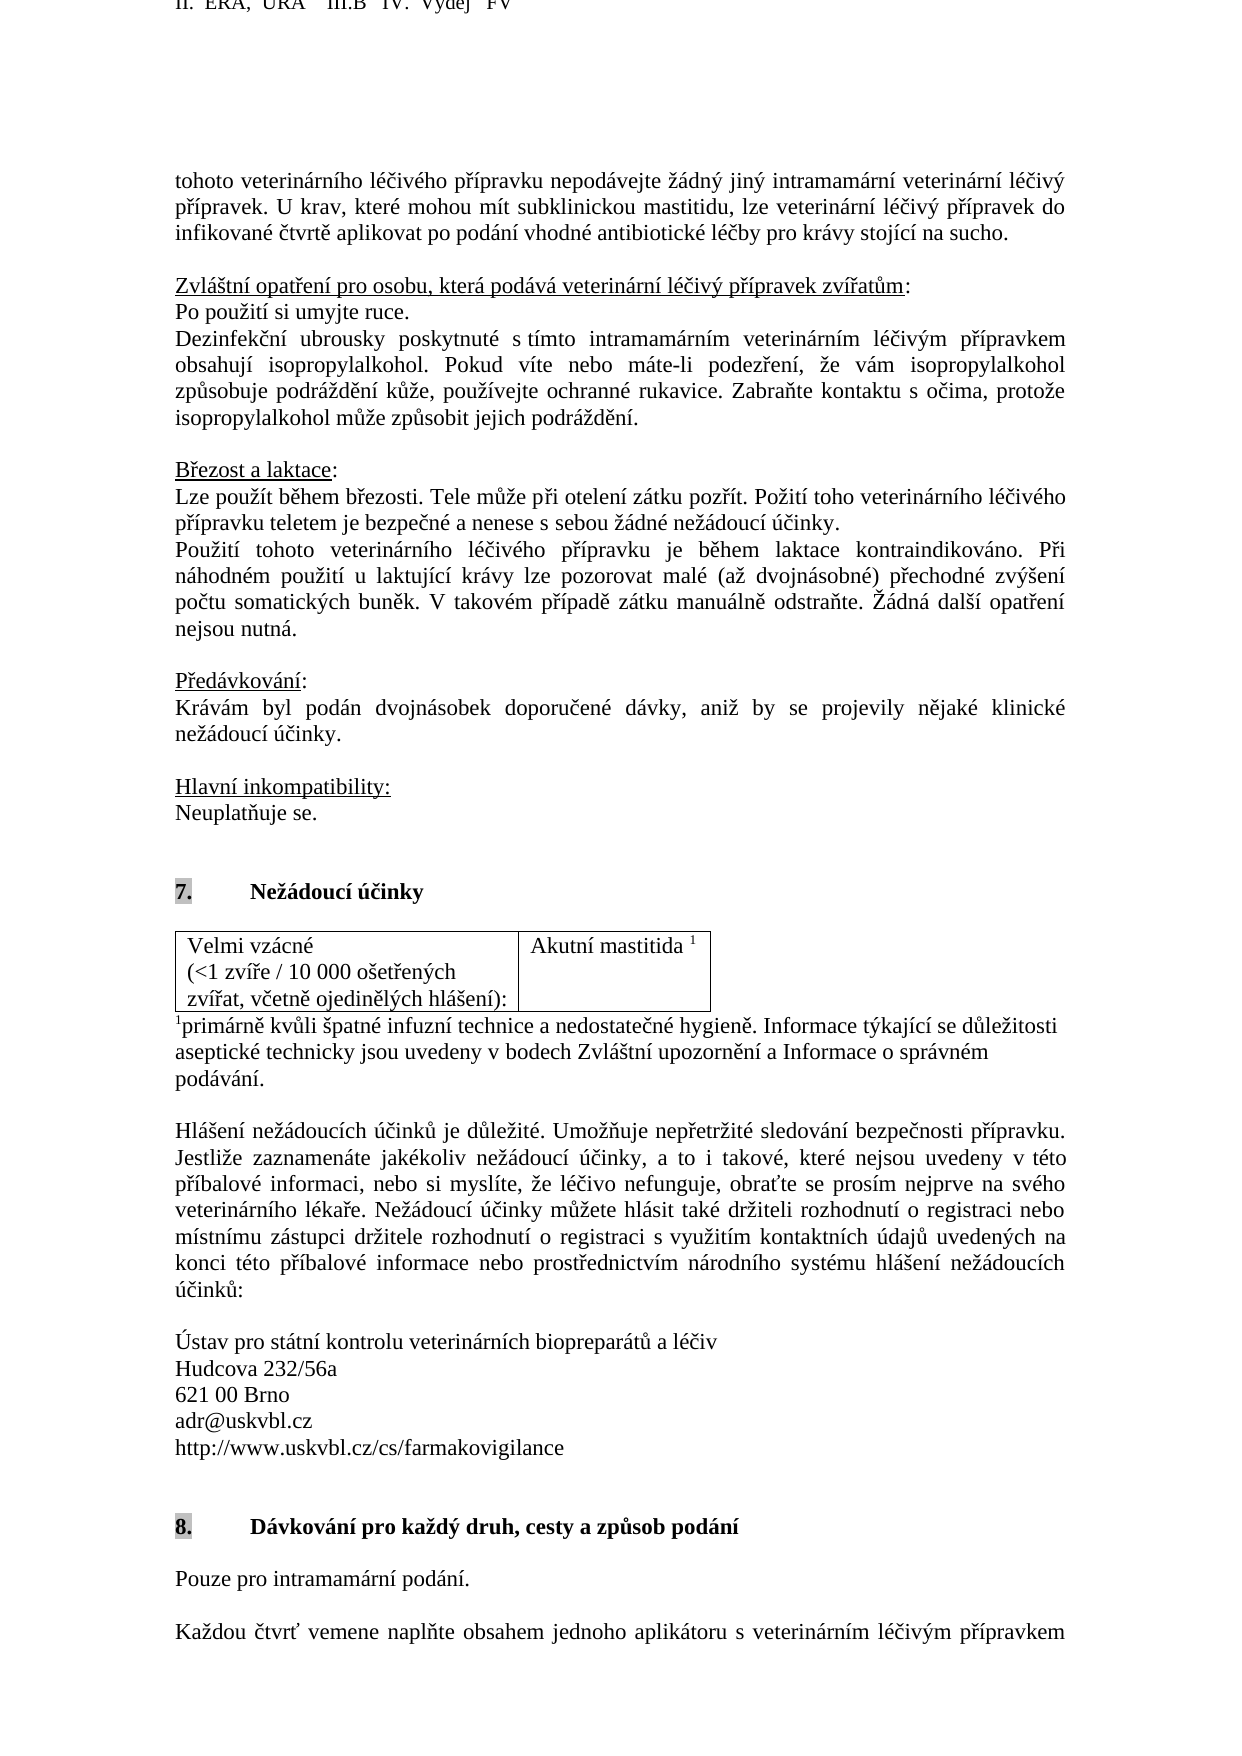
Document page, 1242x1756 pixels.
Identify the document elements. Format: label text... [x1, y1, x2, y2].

text Předávkování: Krávám byl podán dvojnásobek doporučené dávky, aniž by se projevily nějaké klinické nežádoucí účinky. [175, 667, 1067, 746]
text Použití tohoto veterinárního léčivého přípravku je během laktace kontraindikováno. Při náhodném použití u laktující krávy lze pozorovat malé (až dvojnásobné) přechodné zvýšení počtu somatických buněk. V takovém případě zátku manuálně odstraňte. Žádná další opatření nejsou nutná. [175, 536, 1067, 641]
text 621 00 Brno [175, 1381, 1067, 1407]
table_header Velmi vzácné (<1 zvíře / 10 000 ošetřených zvířat, včetně ojedinělých hlášení): [176, 932, 518, 1011]
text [175, 1618, 1067, 1644]
text Hlavní inkompatibility: [175, 773, 1067, 799]
text Březost a laktace: [175, 457, 1067, 483]
text 8. Dávkování pro každý druh, cesty a způsob podání [192, 1513, 1067, 1539]
text Zvláštní opatření pro osobu, která podává veterinární léčivý přípravek zvířatům: [175, 272, 1067, 298]
text Pouze pro intramamární podání. [175, 1566, 1067, 1592]
text Ústav pro státní kontrolu veterinárních biopreparátů a léčiv [175, 1328, 1067, 1355]
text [175, 167, 1067, 246]
text Lze použít během březosti. Tele může při otelení zátku pozřít. Požití toho veterinárního léčivého přípravku teletem je bezpečné a nenese s sebou žádné nežádoucí účinky. [175, 483, 1067, 536]
table_header Akutní mastitida 1 [519, 932, 710, 1011]
text Po použití si umyjte ruce. Dezinfekční ubrousky poskytnuté s tímto intramamárním veterinárním léčivým přípravkem obsahují isopropylalkohol. Pokud víte nebo máte-li podezření, že vám isopropylalkohol způsobuje podráždění kůže, používejte ochranné rukavice. Zabraňte kontaktu s očima, protože isopropylalkohol může způsobit jejich podráždění. [175, 298, 1067, 430]
text Neuplatňuje se. [175, 799, 1067, 826]
text adr@uskvbl.cz [175, 1407, 1067, 1434]
text Hlášení nežádoucích účinků je důležité. Umožňuje nepřetržité sledování bezpečnosti přípravku. Jestliže zaznamenáte jakékoliv nežádoucí účinky, a to i takové, které nejsou uvedeny v této příbalové informaci, nebo si myslíte, že léčivo nefunguje, obraťte se prosím nejprve na svého veterinárního lékaře. Nežádoucí účinky můžete hlásit také držiteli rozhodnutí o registraci nebo místnímu zástupci držitele rozhodnutí o registraci s využitím kontaktních údajů uvedených na konci této příbalové informace nebo prostřednictvím národního systému hlášení nežádoucích účinků: [175, 1117, 1067, 1302]
list 1primárně kvůli špatné infuzní technice a nedostatečné hygieně. Informace týkající se důležitosti aseptické technicky jsou uvedeny v bodech Zvláštní upozornění a Informace o správném podávání. [175, 1012, 1067, 1091]
text Hudcova 232/56a [175, 1355, 1067, 1381]
subtitle 7. Nežádoucí účinky [192, 878, 1067, 904]
text http://www.uskvbl.cz/cs/farmakovigilance [175, 1434, 1067, 1460]
